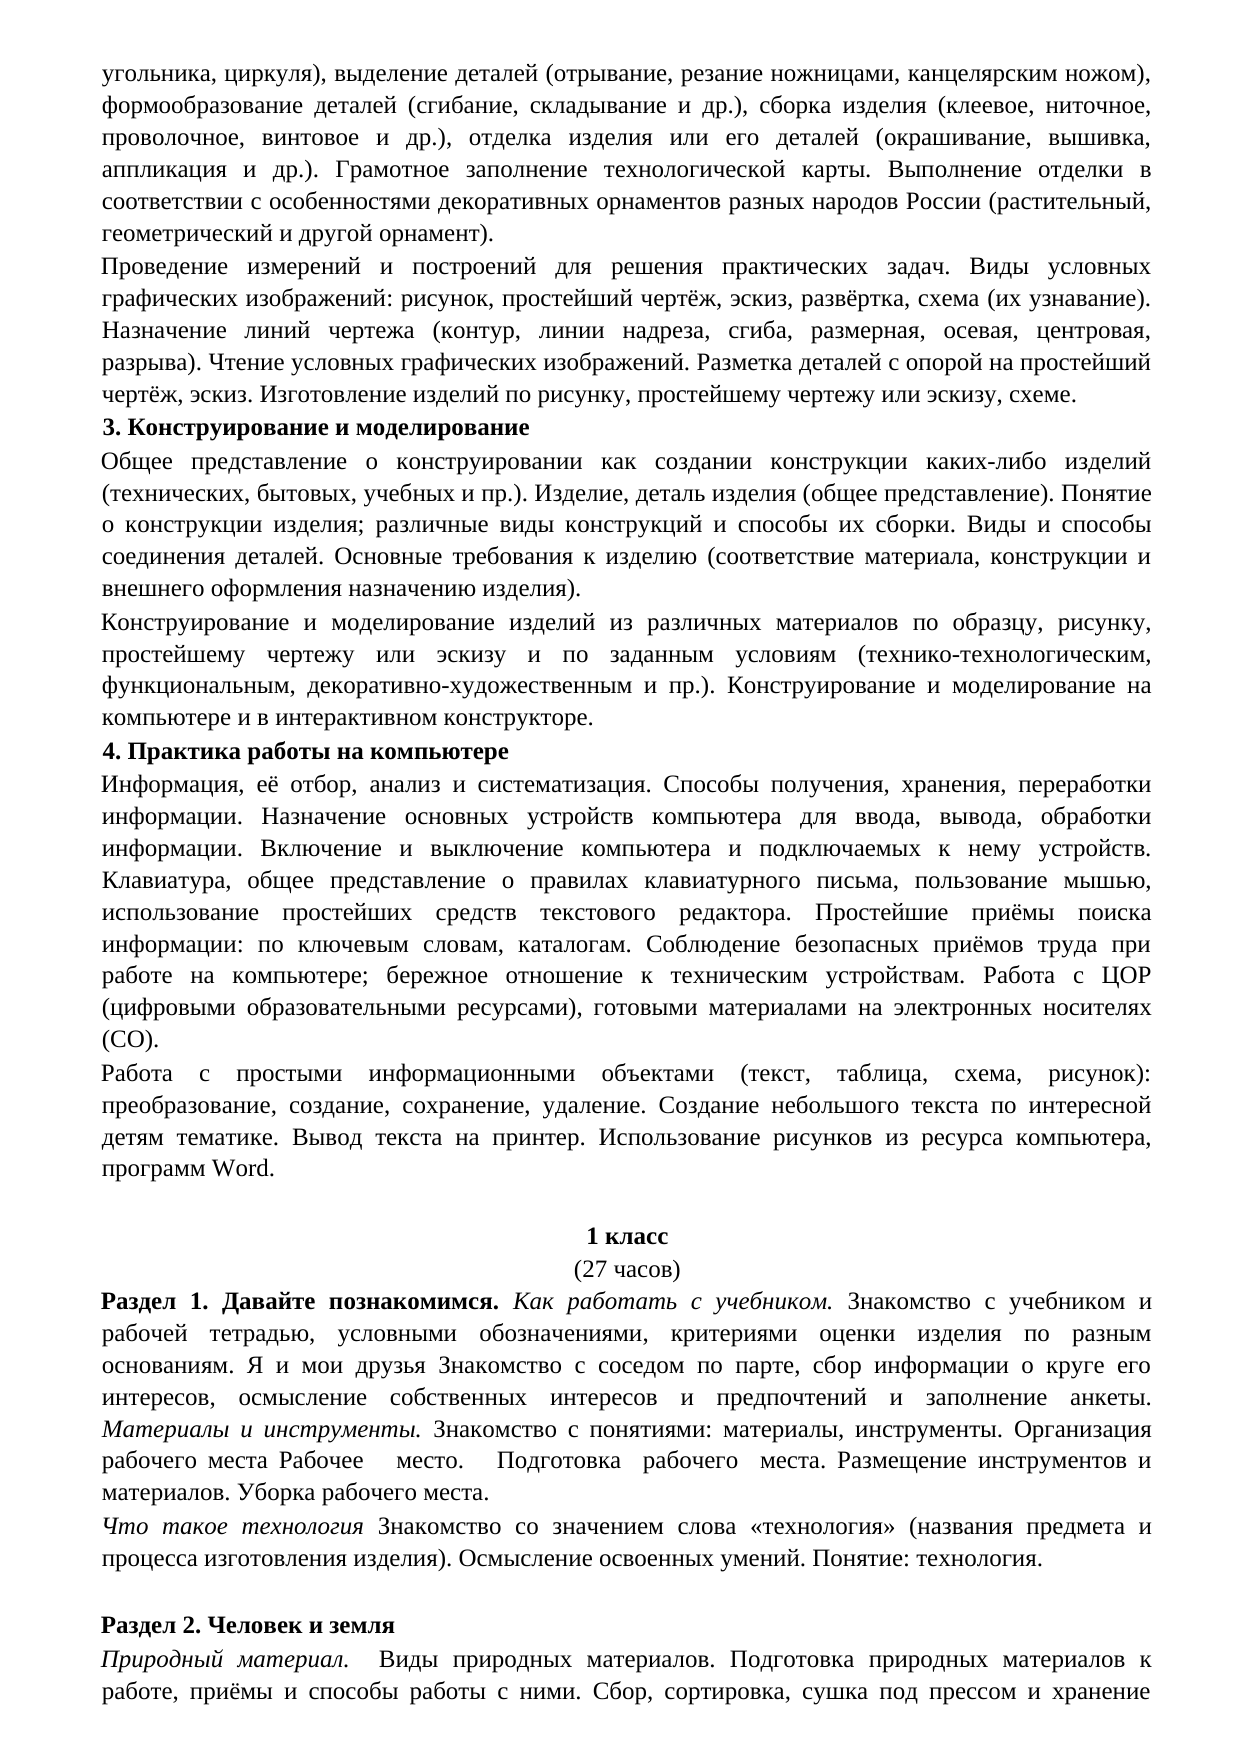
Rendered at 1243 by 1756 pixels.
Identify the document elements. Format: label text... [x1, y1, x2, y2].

list Конструирование и моделирование [102, 412, 1152, 441]
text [101, 58, 1152, 247]
list Практика работы на компьютере [102, 736, 1152, 765]
text Информация, её отбор, анализ и систематизация. Способы получения, хранения, переработки информации. Назначение основных устройств компьютера для ввода, вывода, обработки информации. Включение и выключение компьютера и подключаемых к нему устройств. Клавиатура, общее представление о правилах клавиатурного письма, пользование мышью, использование простейших средств текстового редактора. Простейшие приёмы поиска информации: по ключевым словам, каталогам. Соблюдение безопасных приёмов труда при работе на компьютере; бережное отношение к техническим устройствам. Работа с ЦОР (цифровыми образовательными ресурсами), готовыми материалами на электронных носителях (СО). [101, 769, 1152, 1053]
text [101, 1644, 1152, 1704]
text Раздел 1. Давайте познакомимся. Как работать с учебником. Знакомство с учебником и рабочей тетрадью, условными обозначениями, критериями оценки изделия по разным основаниям. Я и мои друзья Знакомство с соседом по парте, сбор информации о круге его интересов, осмысление собственных интересов и предпочтений и заполнение анкеты. Материалы и инструменты. Знакомство с понятиями: материалы, инструменты. Организация рабочего места Рабочее место. Подготовка рабочего места. Размещение инструментов и материалов. Уборка рабочего места. [101, 1286, 1152, 1506]
text Конструирование и моделирование изделий из различных материалов по образцу, рисунку, простейшему чертежу или эскизу и по заданным условиям (технико-технологическим, функциональным, декоративно-художественным и пр.). Конструирование и моделирование на компьютере и в интерактивном конструкторе. [101, 607, 1152, 731]
text Работа с простыми информационными объектами (текст, таблица, схема, рисунок): преобразование, создание, сохранение, удаление. Создание небольшого текста по интересной детям тематике. Вывод текста на принтер. Использование рисунков из ресурса компьютера, программ Word. [101, 1058, 1152, 1182]
text 1 класс [569, 1221, 684, 1250]
text (27 часов) [102, 1254, 1152, 1283]
text Проведение измерений и построений для решения практических задач. Виды условных графических изображений: рисунок, простейший чертёж, эскиз, развёртка, схема (их узнавание). Назначение линий чертежа (контур, линии надреза, сгиба, размерная, осевая, центровая, разрыва). Чтение условных графических изображений. Разметка деталей с опорой на простейший чертёж, эскиз. Изготовление изделий по рисунку, простейшему чертежу или эскизу, схеме. [101, 251, 1152, 408]
text Общее представление о конструировании как создании конструкции каких-либо изделий (технических, бытовых, учебных и пр.). Изделие, деталь изделия (общее представление). Понятие о конструкции изделия; различные виды конструкций и способы их сборки. Виды и способы соединения деталей. Основные требования к изделию (соответствие материала, конструкции и внешнего оформления назначению изделия). [101, 446, 1152, 602]
text Что такое технология Знакомство со значением слова «технология» (названия предмета и процесса изготовления изделия). Осмысление освоенных умений. Понятие: технология. [101, 1511, 1152, 1572]
text Раздел 2. Человек и земля [101, 1611, 1152, 1639]
